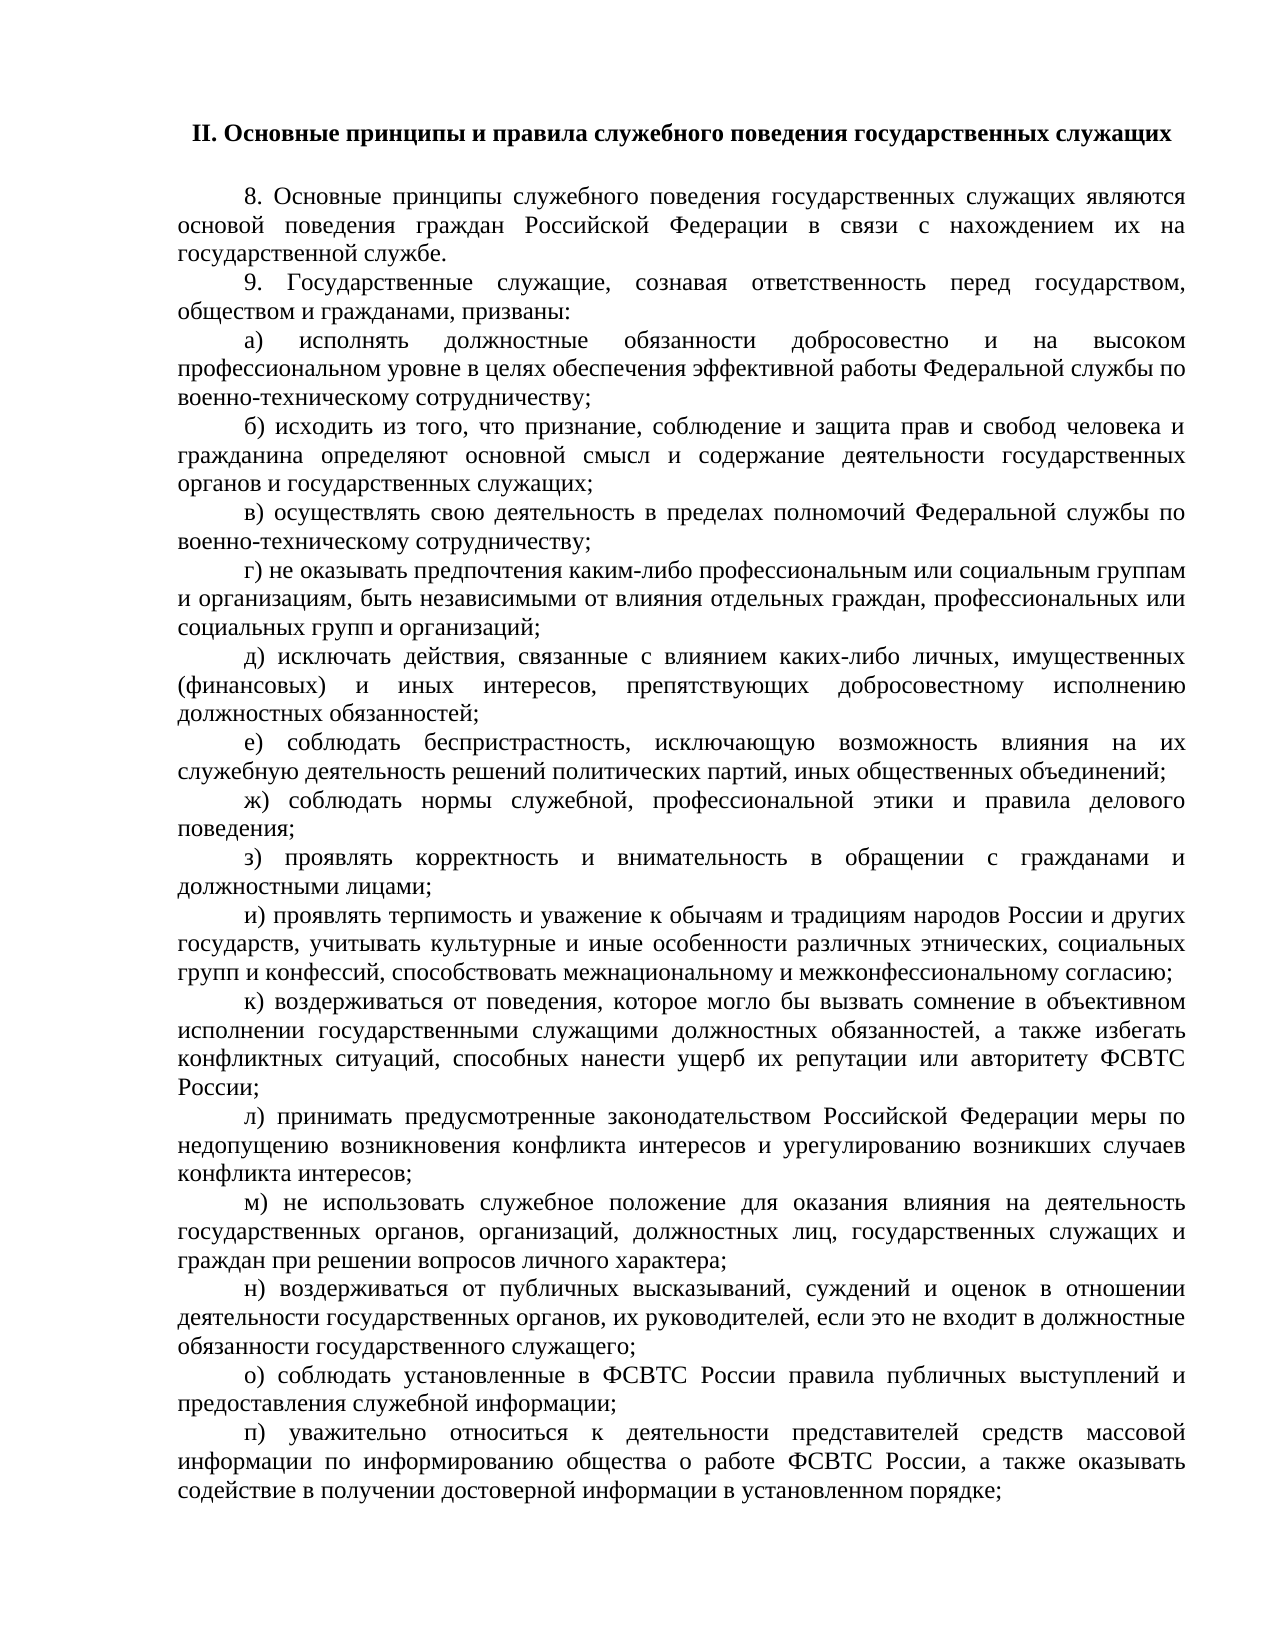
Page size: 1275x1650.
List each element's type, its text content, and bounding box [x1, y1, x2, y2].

text л) принимать предусмотренные законодательством Российской Федерации меры по недопущению возникновения конфликта интересов и урегулированию возникших случаев конфликта интересов; [177, 1101, 1186, 1187]
text д) исключать действия, связанные с влиянием каких-либо личных, имущественных (финансовых) и иных интересов, препятствующих добросовестному исполнению должностных обязанностей; [177, 641, 1186, 727]
text 9. Государственные служащие, сознавая ответственность перед государством, обществом и гражданами, призваны: [177, 267, 1186, 325]
text з) проявлять корректность и внимательность в обращении с гражданами и должностными лицами; [177, 842, 1186, 900]
text м) не использовать служебное положение для оказания влияния на деятельность государственных органов, организаций, должностных лиц, государственных служащих и граждан при решении вопросов личного характера; [177, 1187, 1186, 1273]
text б) исходить из того, что признание, соблюдение и защита прав и свобод человека и гражданина определяют основной смысл и содержание деятельности государственных органов и государственных служащих; [177, 411, 1186, 497]
text о) соблюдать установленные в ФСВТС России правила публичных выступлений и предоставления служебной информации; [177, 1360, 1186, 1417]
text в) осуществлять свою деятельность в пределах полномочий Федеральной службы по военно-техническому сотрудничеству; [177, 497, 1186, 555]
text и) проявлять терпимость и уважение к обычаям и традициям народов России и других государств, учитывать культурные и иные особенности различных этнических, социальных групп и конфессий, способствовать межнациональному и межконфессиональному согласию; [177, 900, 1186, 986]
text н) воздерживаться от публичных высказываний, суждений и оценок в отношении деятельности государственных органов, их руководителей, если это не входит в должностные обязанности государственного служащего; [177, 1273, 1186, 1360]
text 8. Основные принципы служебного поведения государственных служащих являются основой поведения граждан Российской Федерации в связи с нахождением их на государственной службе. [177, 181, 1186, 267]
text е) соблюдать беспристрастность, исключающую возможность влияния на их служебную деятельность решений политических партий, иных общественных объединений; [177, 727, 1186, 785]
text г) не оказывать предпочтения каким-либо профессиональным или социальным группам и организациям, быть независимыми от влияния отдельных граждан, профессиональных или социальных групп и организаций; [177, 555, 1186, 641]
subtitle II. Основные принципы и правила служебного поведения государственных служащих [177, 118, 1186, 147]
text п) уважительно относиться к деятельности представителей средств массовой информации по информированию общества о работе ФСВТС России, а также оказывать содействие в получении достоверной информации в установленном порядке; [177, 1417, 1186, 1503]
text ж) соблюдать нормы служебной, профессиональной этики и правила делового поведения; [177, 785, 1186, 842]
text к) воздерживаться от поведения, которое могло бы вызвать сомнение в объективном исполнении государственными служащими должностных обязанностей, а также избегать конфликтных ситуаций, способных нанести ущерб их репутации или авторитету ФСВТС России; [177, 986, 1186, 1101]
text а) исполнять должностные обязанности добросовестно и на высоком профессиональном уровне в целях обеспечения эффективной работы Федеральной службы по военно-техническому сотрудничеству; [177, 325, 1186, 411]
